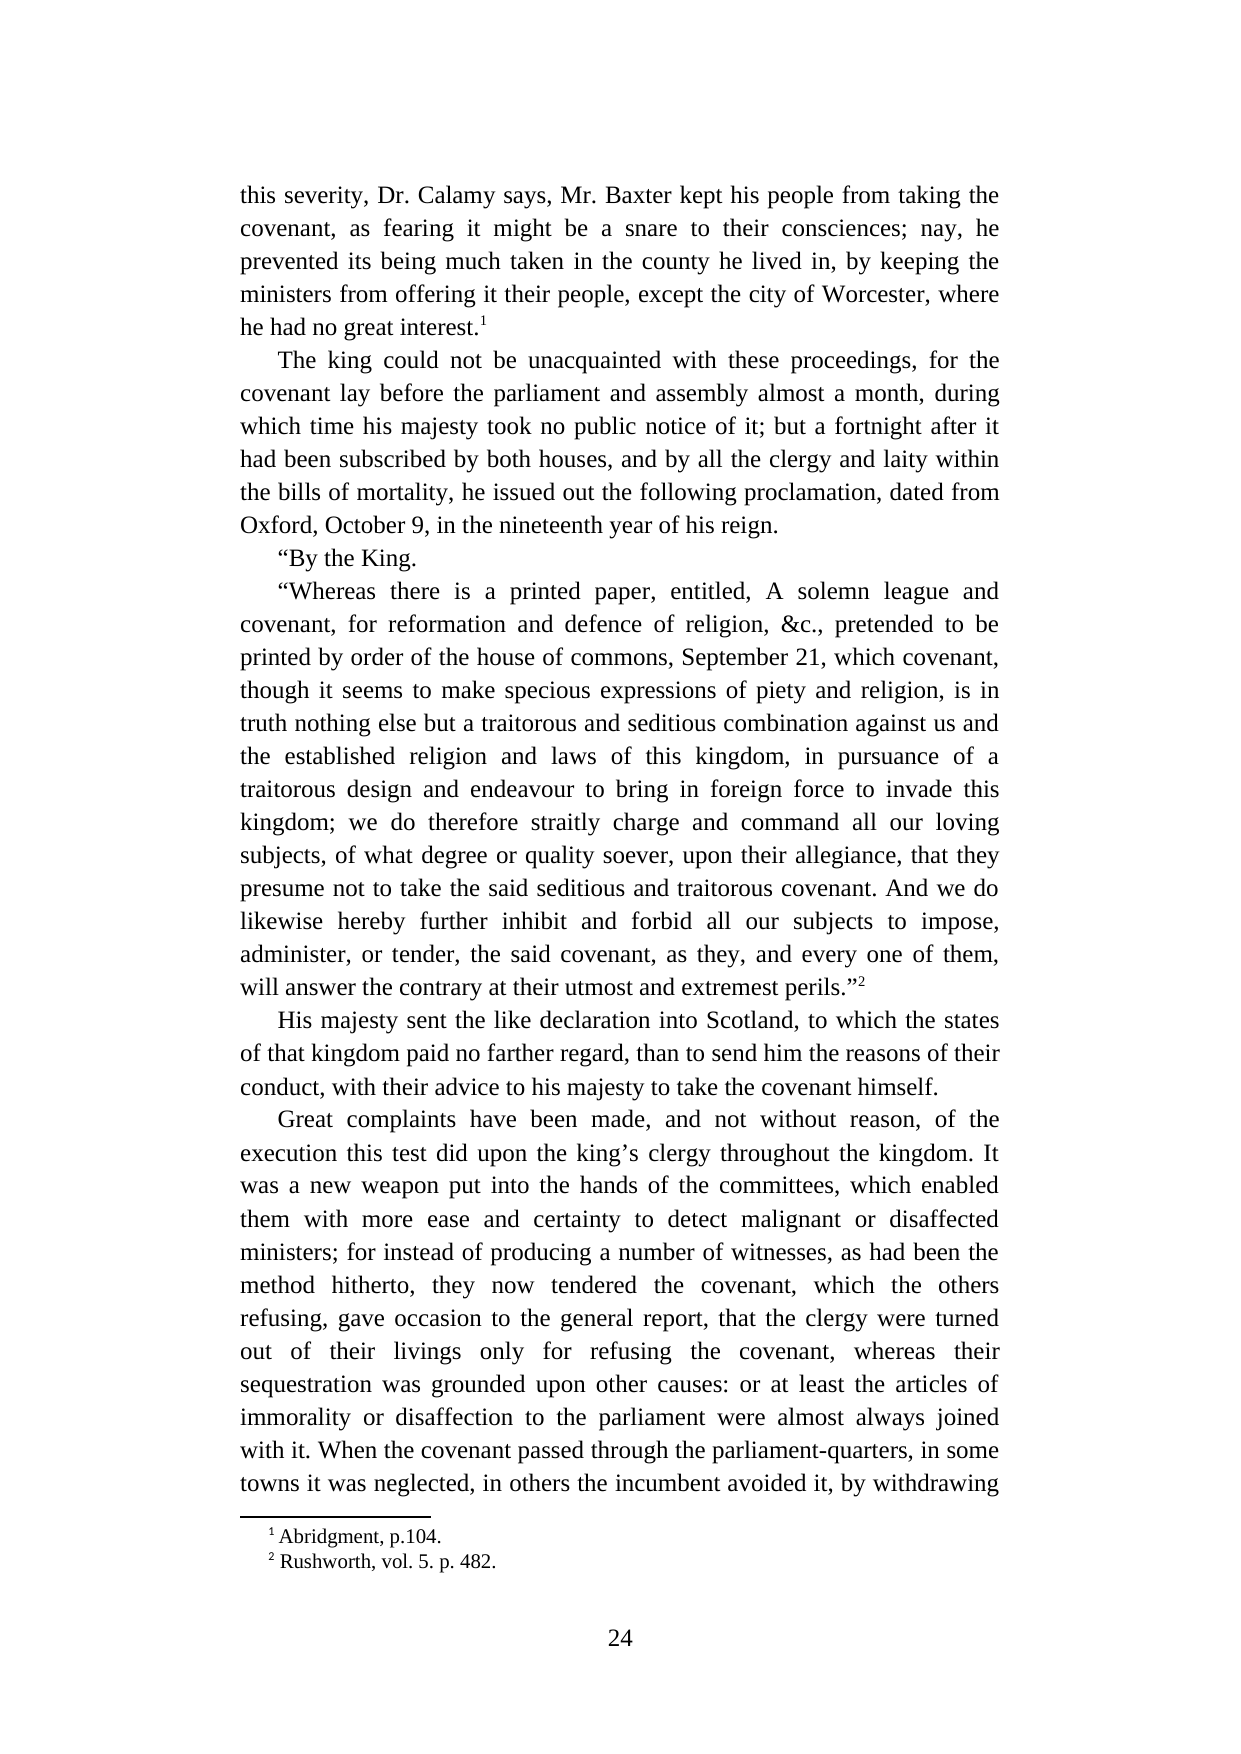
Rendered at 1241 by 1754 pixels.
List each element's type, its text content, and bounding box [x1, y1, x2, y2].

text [240, 180, 1000, 341]
text “By the King. [240, 543, 1000, 572]
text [240, 1104, 1000, 1497]
text “Whereas there is a printed paper, entitled, A solemn league and covenant, for reformation and defence of religion, &c., pretended to be printed by order of the house of commons, September 21, which covenant, though it seems to make specious expressions of piety and religion, is in truth nothing else but a traitorous and seditious combination against us and the established religion and laws of this kingdom, in pursuance of a traitorous design and endeavour to bring in foreign force to invade this kingdom; we do therefore straitly charge and command all our loving subjects, of what degree or quality soever, upon their allegiance, that they presume not to take the said seditious and traitorous covenant. And we do likewise hereby further inhibit and forbid all our subjects to impose, administer, or tender, the said covenant, as they, and every one of them, will answer the contrary at their utmost and extremest perils.” [240, 576, 1000, 1001]
text The king could not be unacquainted with these proceedings, for the covenant lay before the parliament and assembly almost a month, during which time his majesty took no public notice of it; but a fortnight after it had been subscribed by both houses, and by all the clergy and laity within the bills of mortality, he issued out the following proclamation, dated from Oxford, October 9, in the nineteenth year of his reign. [240, 345, 1000, 539]
text His majesty sent the like declaration into Scotland, to which the states of that kingdom paid no farther regard, than to send him the reasons of their conduct, with their advice to his majesty to take the covenant himself. [240, 1006, 1000, 1100]
